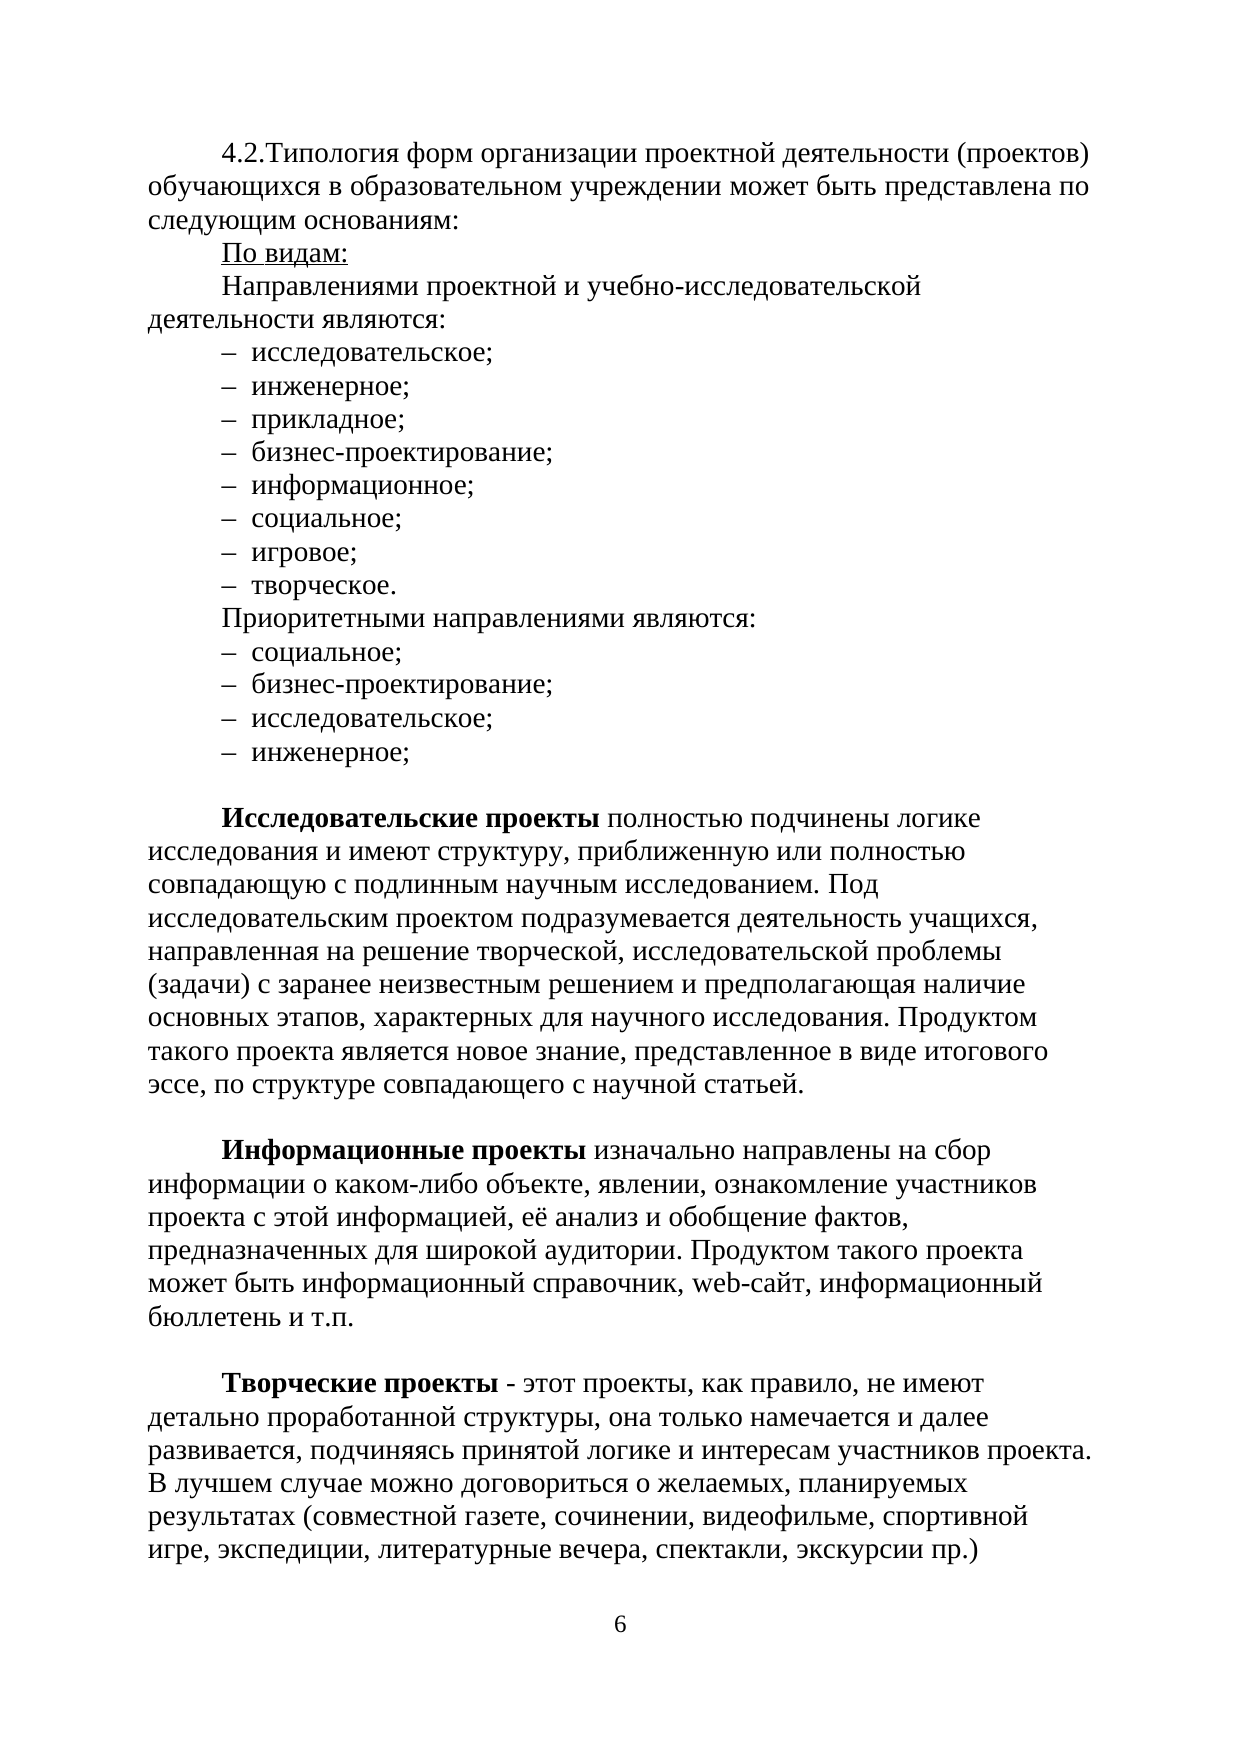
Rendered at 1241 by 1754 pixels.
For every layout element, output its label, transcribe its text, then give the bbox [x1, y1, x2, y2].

text По видам: [221, 236, 1154, 269]
text Информационные проекты изначально направлены на сбор информации о каком-либо объекте, явлении, ознакомление участников проекта с этой информацией, её анализ и обобщение фактов, предназначенных для широкой аудитории. Продуктом такого проекта может быть информационный справочник, web-сайт, информационный бюллетень и т.п. [148, 1133, 1049, 1332]
text – прикладное; [221, 402, 1154, 435]
text – исследовательское; – инженерное; [221, 335, 500, 401]
text Творческие проекты - этот проекты, как правило, не имеют детально проработанной структуры, она только намечается и далее развивается, подчиняясь принятой логике и интересам участников проекта. В лучшем случае можно договориться о желаемых, планируемых результатах (совместной газете, сочинении, видеофильме, спортивной игре, экспедиции, литературные вечера, спектакли, экскурсии пр.) [148, 1366, 1097, 1565]
text 6 [614, 1609, 1154, 1638]
text – творческое. [221, 567, 1154, 601]
text – инженерное; [221, 734, 1154, 767]
text – социальное; – игровое; [221, 501, 409, 567]
text Направлениями проектной и учебно-исследовательской деятельности являются: [148, 269, 927, 335]
text 4.2.Типология форм организации проектной деятельности (проектов) обучающихся в образовательном учреждении может быть представлена по следующим основаниям: [148, 135, 1089, 236]
text – бизнес-проектирование; – информационное; [221, 435, 560, 501]
text Исследовательские проекты полностью подчинены логике исследования и имеют структуру, приближенную или полностью совпадающую с подлинным научным исследованием. Под исследовательским проектом подразумевается деятельность учащихся, направленная на решение творческой, исследовательской проблемы (задачи) с заранее неизвестным решением и предполагающая наличие основных этапов, характерных для научного исследования. Продуктом такого проекта является новое знание, представленное в виде итогового эссе, по структуре совпадающего с научной статьей. [148, 801, 1054, 1099]
text – бизнес-проектирование; – исследовательское; [221, 667, 560, 734]
text Приоритетными направлениями являются: – социальное; [221, 601, 763, 667]
